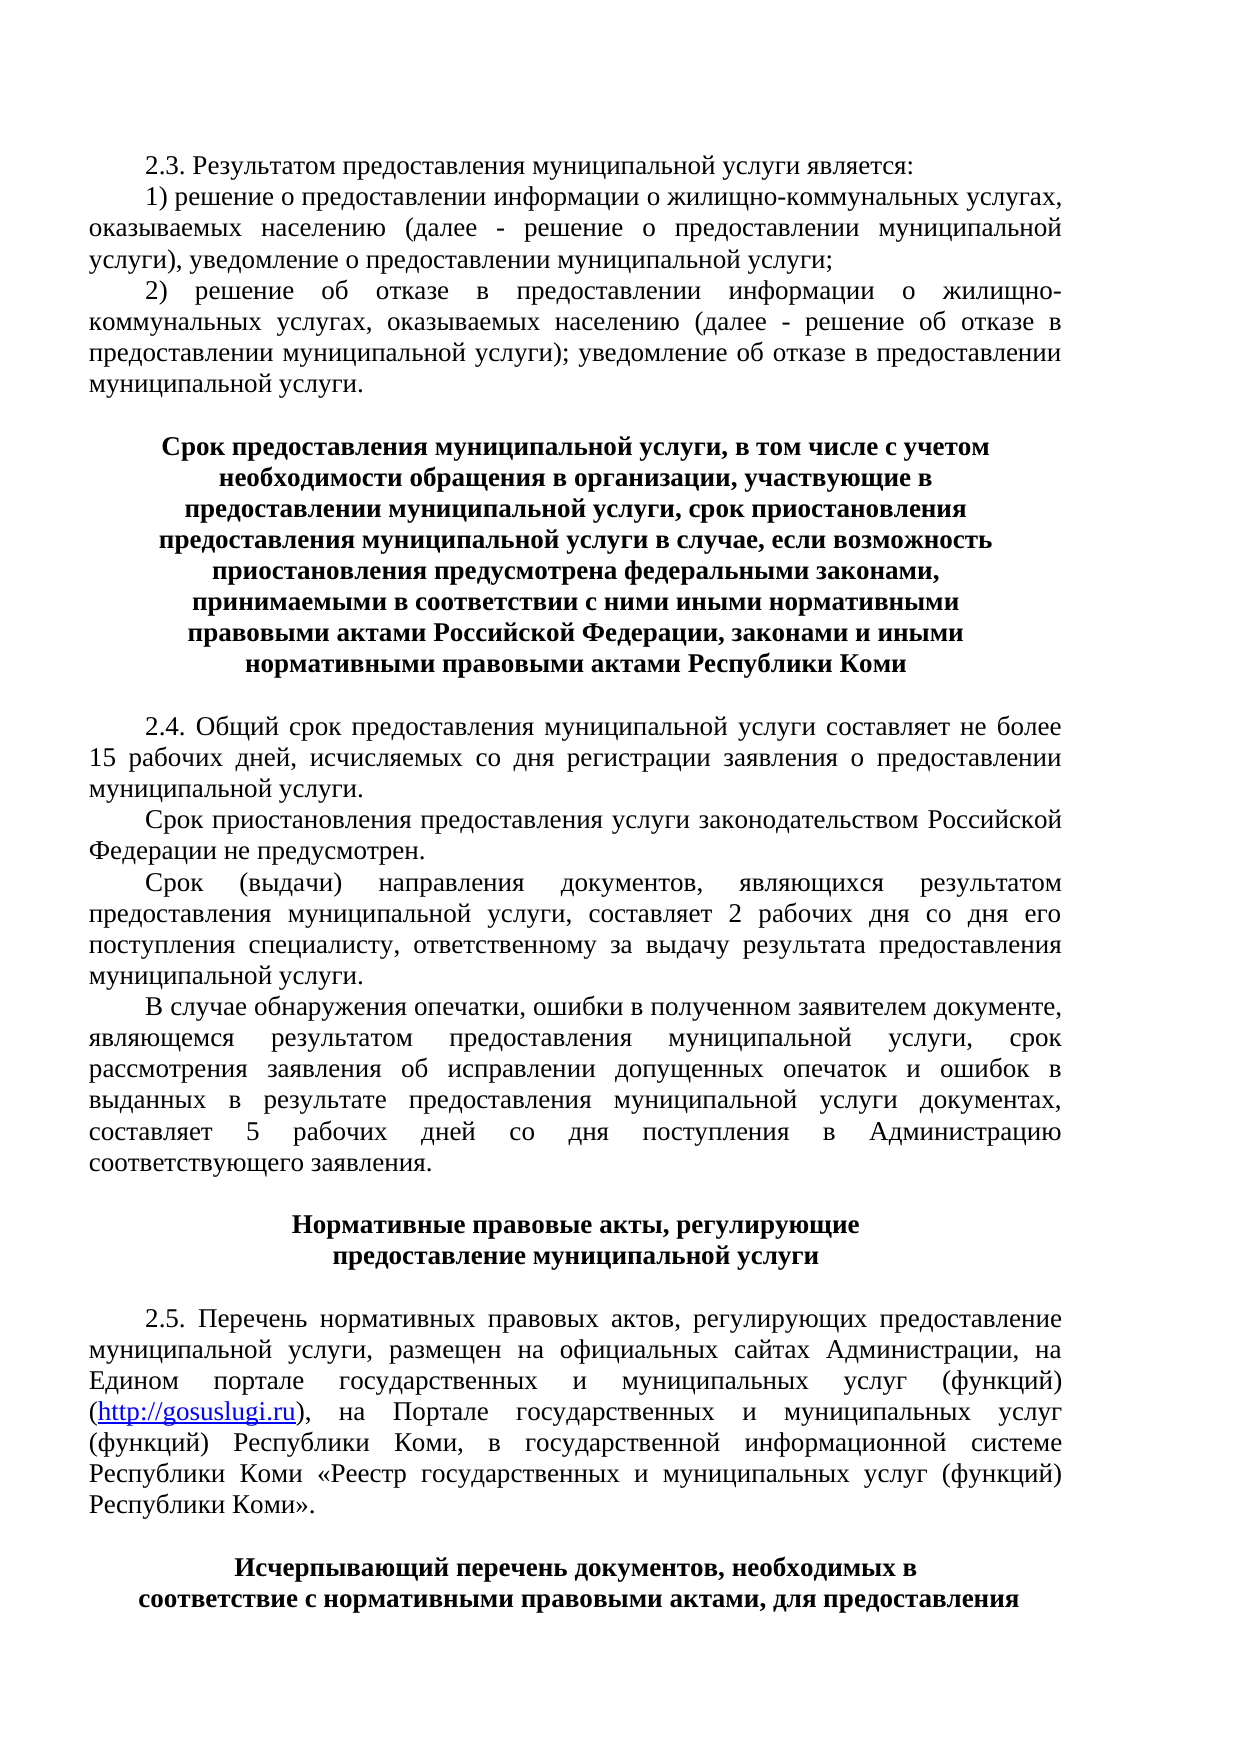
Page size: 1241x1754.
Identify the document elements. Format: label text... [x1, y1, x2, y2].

text 2) решение об отказе в предоставлении информации о жилищно-коммунальных услугах, оказываемых населению (далее - решение об отказе в предоставлении муниципальной услуги); уведомление об отказе в предоставлении муниципальной услуги. [89, 274, 1063, 398]
title Исчерпывающий перечень документов, необходимых в [89, 1551, 1063, 1582]
title принимаемыми в соответствии с ними иными нормативными [89, 585, 1063, 616]
text 1) решение о предоставлении информации о жилищно-коммунальных услугах, оказываемых населению (далее - решение о предоставлении муниципальной услуги), уведомление о предоставлении муниципальной услуги; [89, 180, 1063, 274]
title нормативными правовыми актами Республики Коми [89, 648, 1063, 679]
text 2.5. Перечень нормативных правовых актов, регулирующих предоставление муниципальной услуги, размещен на официальных сайтах Администрации, на Едином портале государственных и муниципальных услуг (функций) (http://gosuslugi.ru), на Портале государственных и муниципальных услуг (функций) Республики Коми, в государственной информационной системе Республики Коми «Реестр государственных и муниципальных услуг (функций) Республики Коми». [89, 1302, 1063, 1520]
title Нормативные правовые акты, регулирующие [89, 1208, 1063, 1239]
text Срок приостановления предоставления услуги законодательством Российской Федерации не предусмотрен. [89, 803, 1063, 866]
title предоставления муниципальной услуги в случае, если возможность приостановления предусмотрена федеральными законами, [89, 523, 1063, 585]
title предоставлении муниципальной услуги, срок приостановления [89, 492, 1063, 523]
text Срок (выдачи) направления документов, являющихся результатом предоставления муниципальной услуги, составляет 2 рабочих дня со дня его поступления специалисту, ответственному за выдачу результата предоставления муниципальной услуги. [89, 866, 1063, 990]
title Срок предоставления муниципальной услуги, в том числе с учетом необходимости обращения в организации, участвующие в [89, 429, 1063, 492]
text 2.4. Общий срок предоставления муниципальной услуги составляет не более 15 рабочих дней, исчисляемых со дня регистрации заявления о предоставлении муниципальной услуги. [89, 710, 1063, 803]
text В случае обнаружения опечатки, ошибки в полученном заявителем документе, являющемся результатом предоставления муниципальной услуги, срок рассмотрения заявления об исправлении допущенных опечаток и ошибок в выданных в результате предоставления муниципальной услуги документах, составляет 5 рабочих дней со дня поступления в Администрацию соответствующего заявления. [89, 990, 1063, 1177]
title правовыми актами Российской Федерации, законами и иными [89, 616, 1063, 648]
title предоставление муниципальной услуги [89, 1239, 1063, 1271]
text 2.3. Результатом предоставления муниципальной услуги является: [89, 149, 1063, 180]
